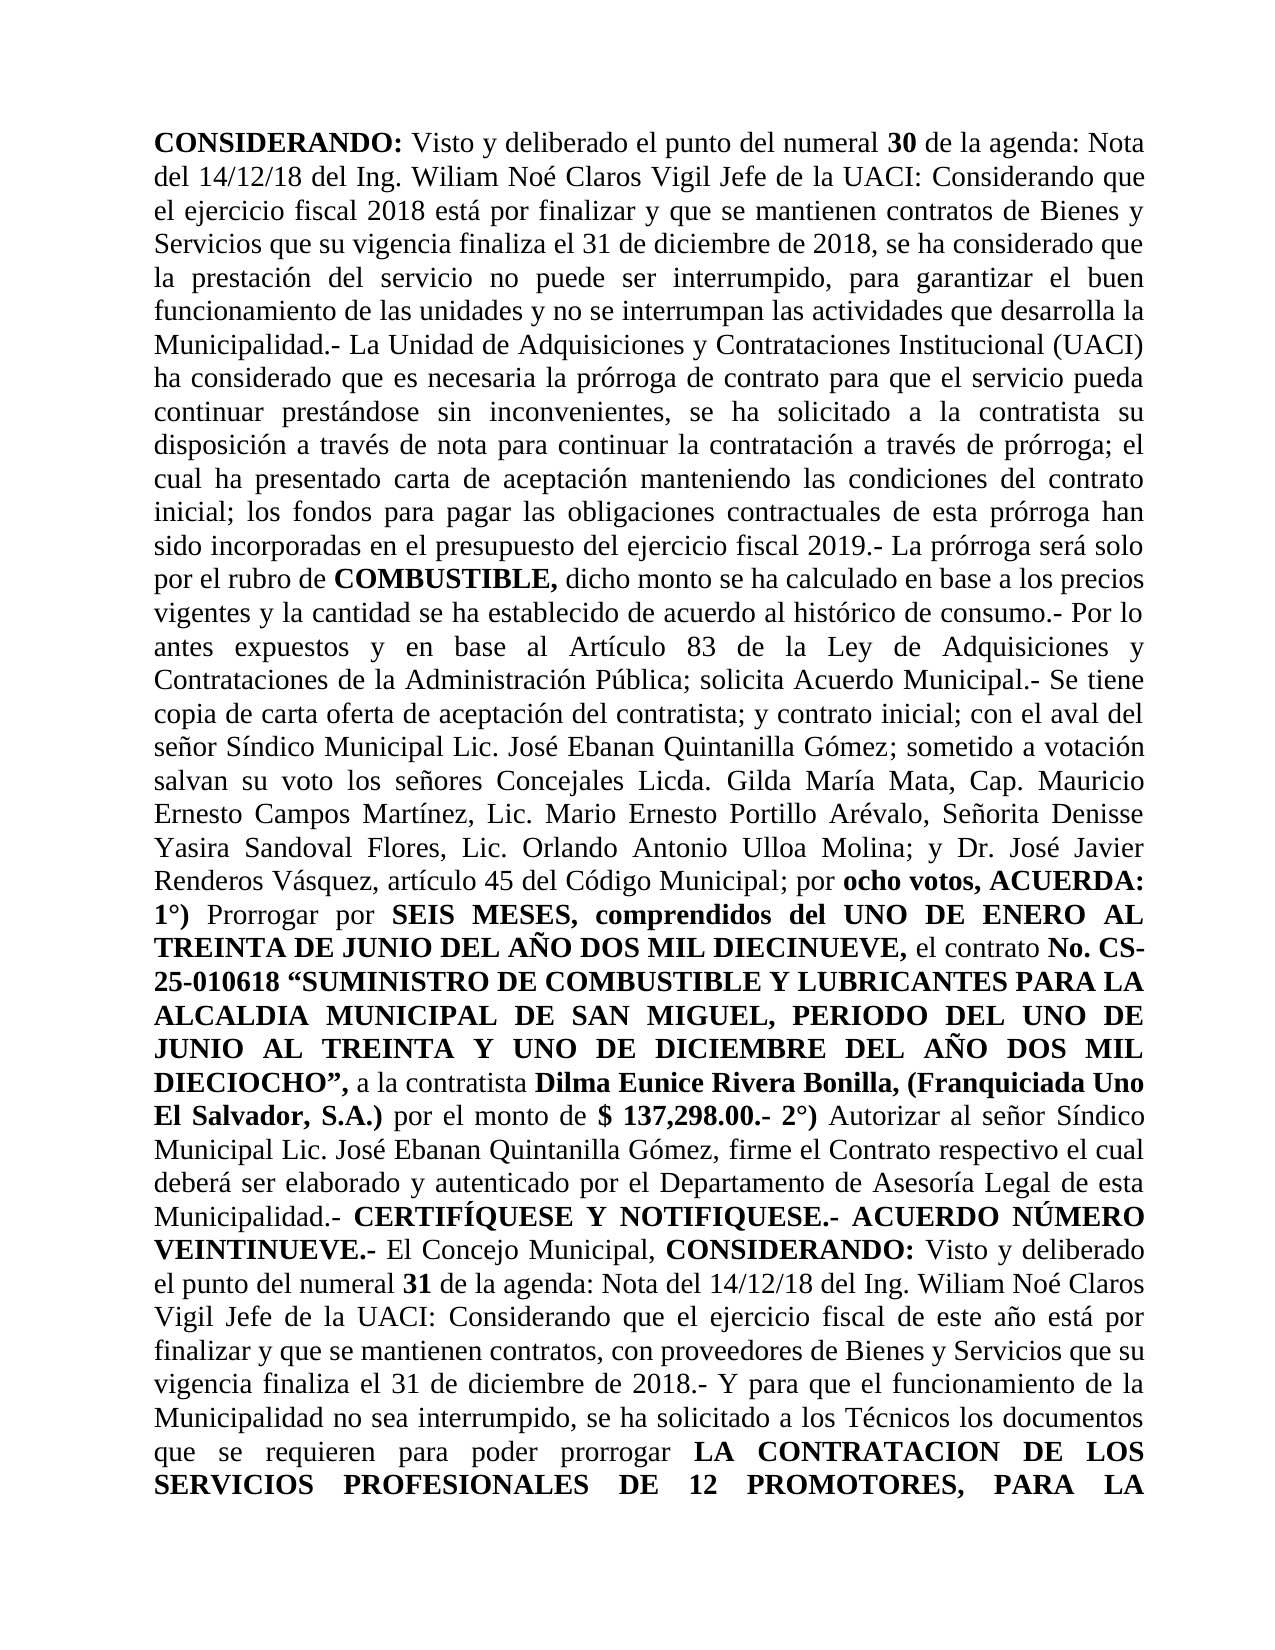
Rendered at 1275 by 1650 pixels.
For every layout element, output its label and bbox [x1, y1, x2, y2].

text [153, 126, 1145, 1501]
